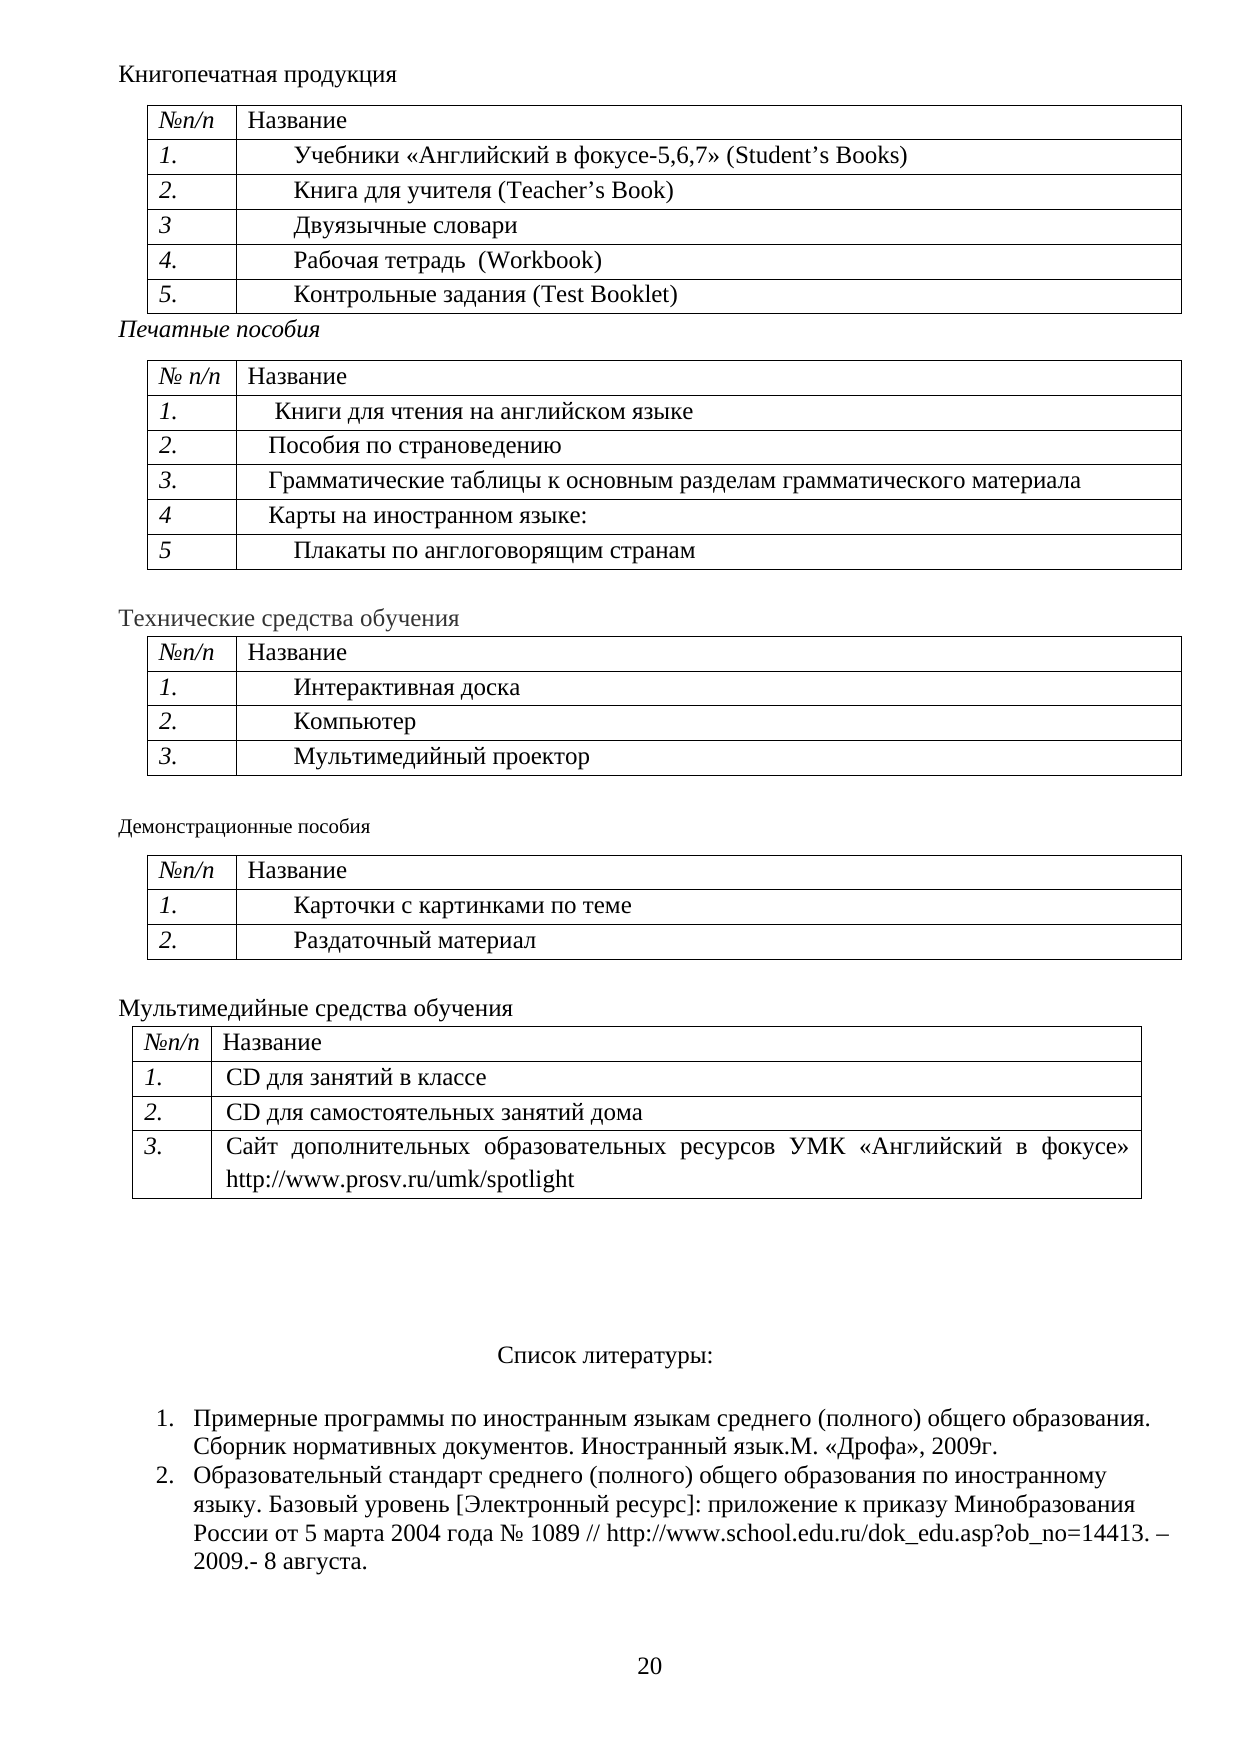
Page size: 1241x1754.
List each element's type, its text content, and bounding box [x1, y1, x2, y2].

table_cell 1. [148, 890, 236, 924]
table_cell Книги для чтения на английском языке [237, 396, 1181, 429]
table_cell 2. [133, 1097, 211, 1130]
subtitle Книгопечатная продукция [118, 59, 1181, 88]
table_cell 5 [148, 535, 236, 569]
text Мультимедийные средства обучения [118, 993, 1181, 1022]
text Технические средства обучения [118, 603, 1181, 631]
table_cell Контрольные задания (Test Booklet) [237, 280, 1181, 313]
table_header Название [212, 1027, 1141, 1061]
table_cell 2. [148, 706, 236, 740]
table_cell 2. [148, 175, 236, 209]
table_header №п/п [133, 1027, 211, 1061]
table_cell Компьютер [237, 706, 1181, 740]
table_cell Книга для учителя (Teacher’s Book) [237, 175, 1181, 209]
table_cell CD для занятий в классе [212, 1062, 1141, 1096]
table_cell Рабочая тетрадь (Workbook) [237, 245, 1181, 278]
table_cell 5. [148, 280, 236, 313]
table_cell Плакаты по англоговорящим странам [237, 535, 1181, 569]
table_cell Пособия по страноведению [237, 431, 1181, 464]
list Примерные программы по иностранным языкам среднего (полного) общего образования. Сборник нормативных документов. Иностранный язык.М. «Дрофа», 2009г. [156, 1403, 1181, 1460]
table_cell 3. [133, 1131, 211, 1197]
table_cell Двуязычные словари [237, 210, 1181, 244]
table_cell Грамматические таблицы к основным разделам грамматического материала [237, 465, 1181, 499]
text Список литературы: [29, 1340, 1181, 1369]
text Демонстрационные пособия [118, 814, 1181, 838]
table_header № п/п [148, 361, 236, 395]
table_cell 2. [148, 925, 236, 959]
table_cell 3 [148, 210, 236, 244]
table_cell 3. [148, 741, 236, 775]
subtitle Печатные пособия [118, 314, 1181, 343]
table_cell 1. [148, 396, 236, 429]
table_header Название [237, 637, 1181, 671]
table_cell 4. [148, 245, 236, 278]
table_cell Раздаточный материал [237, 925, 1181, 959]
table_header №п/п [148, 106, 236, 139]
table_header Название [237, 361, 1181, 395]
table_cell Мультимедийный проектор [237, 741, 1181, 775]
table_header №п/п [148, 637, 236, 671]
table_cell 4 [148, 500, 236, 534]
table_header №п/п [148, 856, 236, 889]
table_cell 1. [148, 140, 236, 174]
table_cell CD для самостоятельных занятий дома [212, 1097, 1141, 1130]
table_cell 2. [148, 431, 236, 464]
list Образовательный стандарт среднего (полного) общего образования по иностранному языку. Базовый уровень [Электронный ресурс]: приложение к приказу Минобразования России от 5 марта 2004 года № 1089 // http://www.school.edu.ru/dok_edu.asp?ob_no=14413. – 2009.- 8 августа. [156, 1460, 1181, 1575]
table_cell Карты на иностранном языке: [237, 500, 1181, 534]
table_cell Сайт дополнительных образовательных ресурсов УМК «Английский в фокусе» http://www.prosv.ru/umk/spotlight [212, 1131, 1141, 1197]
table_cell 1. [148, 672, 236, 705]
table_cell Учебники «Английский в фокусе-5,6,7» (Student’s Books) [237, 140, 1181, 174]
table_header Название [237, 106, 1181, 139]
table_cell 1. [133, 1062, 211, 1096]
table_cell Интерактивная доска [237, 672, 1181, 705]
table_header Название [237, 856, 1181, 889]
table_cell Карточки с картинками по теме [237, 890, 1181, 924]
table_cell 3. [148, 465, 236, 499]
